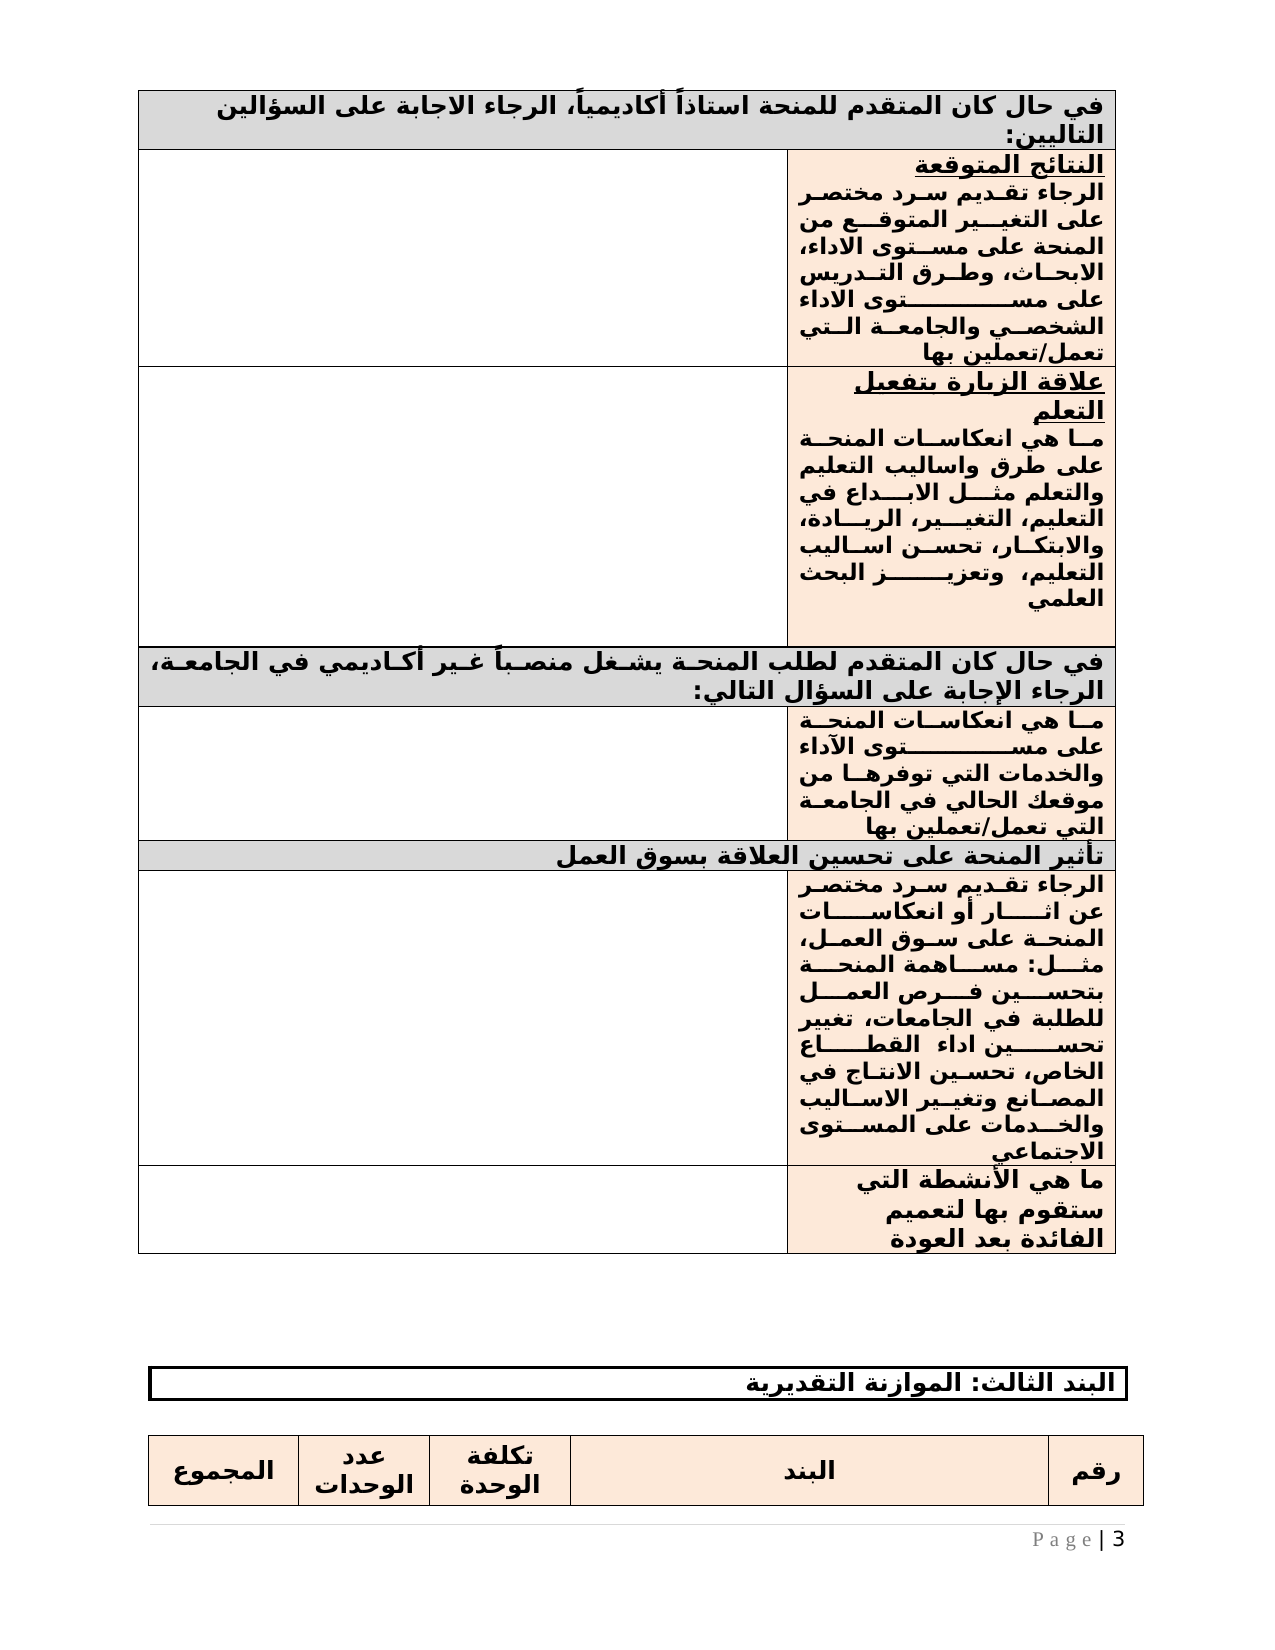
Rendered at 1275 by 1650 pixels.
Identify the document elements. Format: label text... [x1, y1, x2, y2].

table_cell [139, 707, 787, 840]
table_cell تأثير المنحة على تحسين العلاقة بسوق العمل [139, 841, 1115, 870]
table_cell علاقة الزيارة بتفعيل التعلم ما هي انعكاسات المنحة على طرق واساليب التعليم والتعلم مثل الابداع في التعليم، التغيير، الريادة، والابتكار، تحسن اساليب التعليم، وتعزيز البحث العلمي [788, 367, 1115, 646]
table_cell [139, 1166, 787, 1253]
table_header البند [571, 1436, 1048, 1505]
table_cell النتائج المتوقعة الرجاء تقديم سرد مختصر على التغيير المتوقع من المنحة على مستوى الاداء، الابحاث، وطرق التدريس على مستوى الاداء الشخصي والجامعة التي تعمل/تعملين بها [788, 150, 1115, 366]
table_cell [139, 367, 787, 646]
table_header رقم [1049, 1436, 1143, 1505]
table_cell الرجاء تقديم سرد مختصر عن اثار أو انعكاسات المنحة على سوق العمل، مثل: مساهمة المنحة بتحسين فرص العمل للطلبة في الجامعات، تغيير تحسين اداء القطاع الخاص، تحسين الانتاج في المصانع وتغيير الاساليب والخدمات على المستوى الاجتماعي [788, 871, 1115, 1165]
table_header عدد الوحدات [299, 1436, 429, 1505]
table_cell [139, 871, 787, 1165]
table_header البند الثالث: الموازنة التقديرية [152, 1369, 1125, 1398]
table_cell في حال كان المتقدم لطلب المنحة يشغل منصباً غير أكاديمي في الجامعة، الرجاء الإجابة على السؤال التالي: [139, 648, 1115, 706]
table_cell ما هي الأنشطة التي ستقوم بها لتعميم الفائدة بعد العودة [788, 1166, 1115, 1253]
table_cell في حال كان المتقدم للمنحة استاذاً أكاديمياً، الرجاء الاجابة على السؤالين التاليين: [139, 91, 1115, 149]
table_header تكلفة الوحدة [430, 1436, 570, 1505]
table_cell ما هي انعكاسات المنحة على مستوى الآداء والخدمات التي توفرها من موقعك الحالي في الجامعة التي تعمل/تعملين بها [788, 707, 1115, 840]
table_header المجموع [149, 1436, 298, 1505]
table_cell [139, 150, 787, 366]
